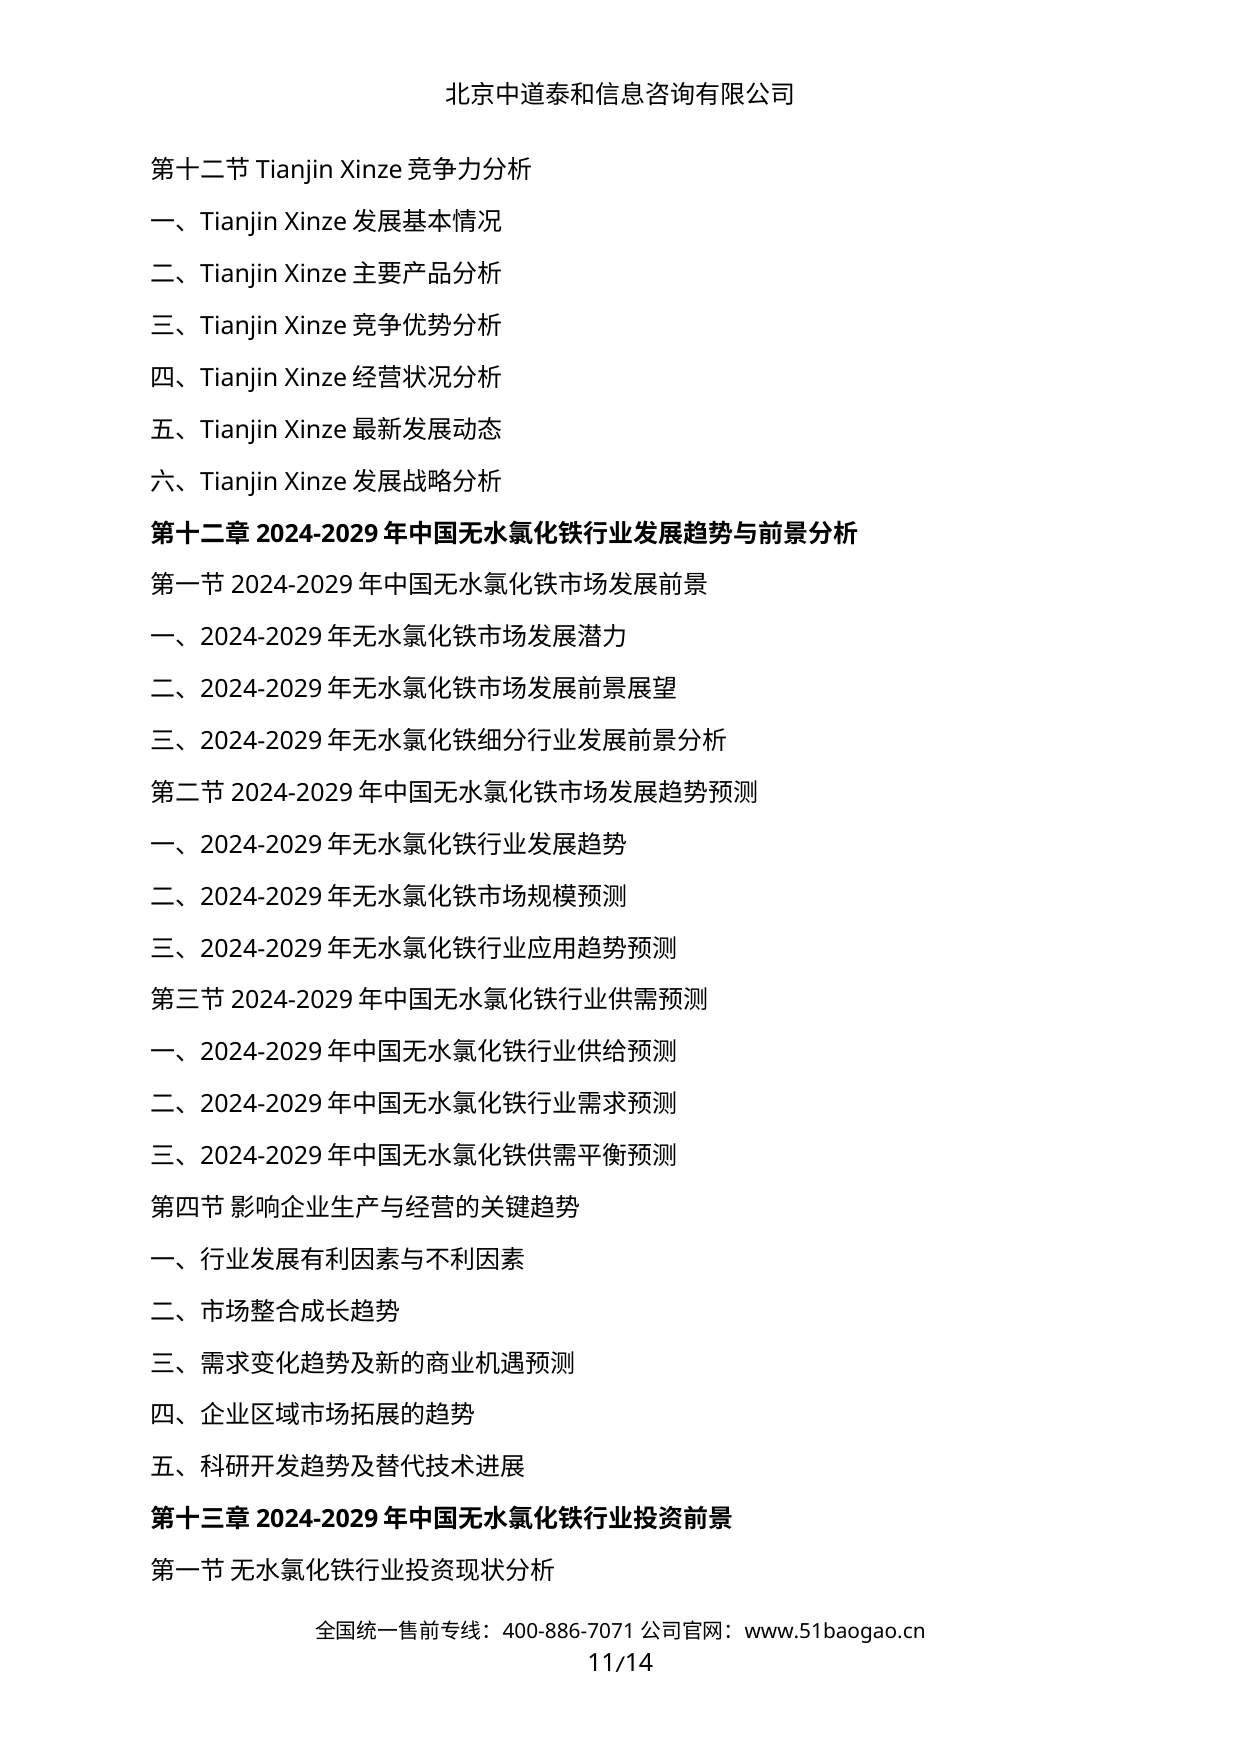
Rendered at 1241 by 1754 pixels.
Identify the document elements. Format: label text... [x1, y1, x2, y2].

text 第十三章 2024-2029年中国无水氯化铁行业投资前景 [150, 1499, 1090, 1535]
text 五、Tianjin Xinze最新发展动态 [150, 409, 1090, 446]
text 三、2024-2029年无水氯化铁细分行业发展前景分析 [150, 721, 1090, 757]
text 第四节 影响企业生产与经营的关键趋势 [150, 1187, 1090, 1224]
text 一、2024-2029年无水氯化铁行业发展趋势 [150, 824, 1090, 861]
text 六、Tianjin Xinze发展战略分析 [150, 461, 1090, 497]
text 一、行业发展有利因素与不利因素 [150, 1239, 1090, 1276]
text 第一节 2024-2029年中国无水氯化铁市场发展前景 [150, 565, 1090, 601]
text 四、Tianjin Xinze经营状况分析 [150, 357, 1090, 394]
text 三、2024-2029年无水氯化铁行业应用趋势预测 [150, 928, 1090, 964]
text 第十二节 Tianjin Xinze竞争力分析 [150, 150, 1090, 186]
text 三、Tianjin Xinze竞争优势分析 [150, 306, 1090, 342]
text 二、2024-2029年中国无水氯化铁行业需求预测 [150, 1084, 1090, 1120]
text 第一节 无水氯化铁行业投资现状分析 [150, 1551, 1090, 1587]
text 一、2024-2029年中国无水氯化铁行业供给预测 [150, 1032, 1090, 1068]
text 二、2024-2029年无水氯化铁市场发展前景展望 [150, 669, 1090, 705]
text 三、2024-2029年中国无水氯化铁供需平衡预测 [150, 1136, 1090, 1172]
text 四、企业区域市场拓展的趋势 [150, 1395, 1090, 1431]
text 二、市场整合成长趋势 [150, 1291, 1090, 1327]
text 一、Tianjin Xinze发展基本情况 [150, 202, 1090, 238]
text 五、科研开发趋势及替代技术进展 [150, 1447, 1090, 1483]
text 第十二章 2024-2029年中国无水氯化铁行业发展趋势与前景分析 [150, 513, 1090, 549]
text 一、2024-2029年无水氯化铁市场发展潜力 [150, 617, 1090, 653]
text 第二节 2024-2029年中国无水氯化铁市场发展趋势预测 [150, 772, 1090, 809]
text 二、2024-2029年无水氯化铁市场规模预测 [150, 876, 1090, 912]
text 第三节 2024-2029年中国无水氯化铁行业供需预测 [150, 980, 1090, 1016]
text 二、Tianjin Xinze主要产品分析 [150, 254, 1090, 290]
text 三、需求变化趋势及新的商业机遇预测 [150, 1343, 1090, 1379]
